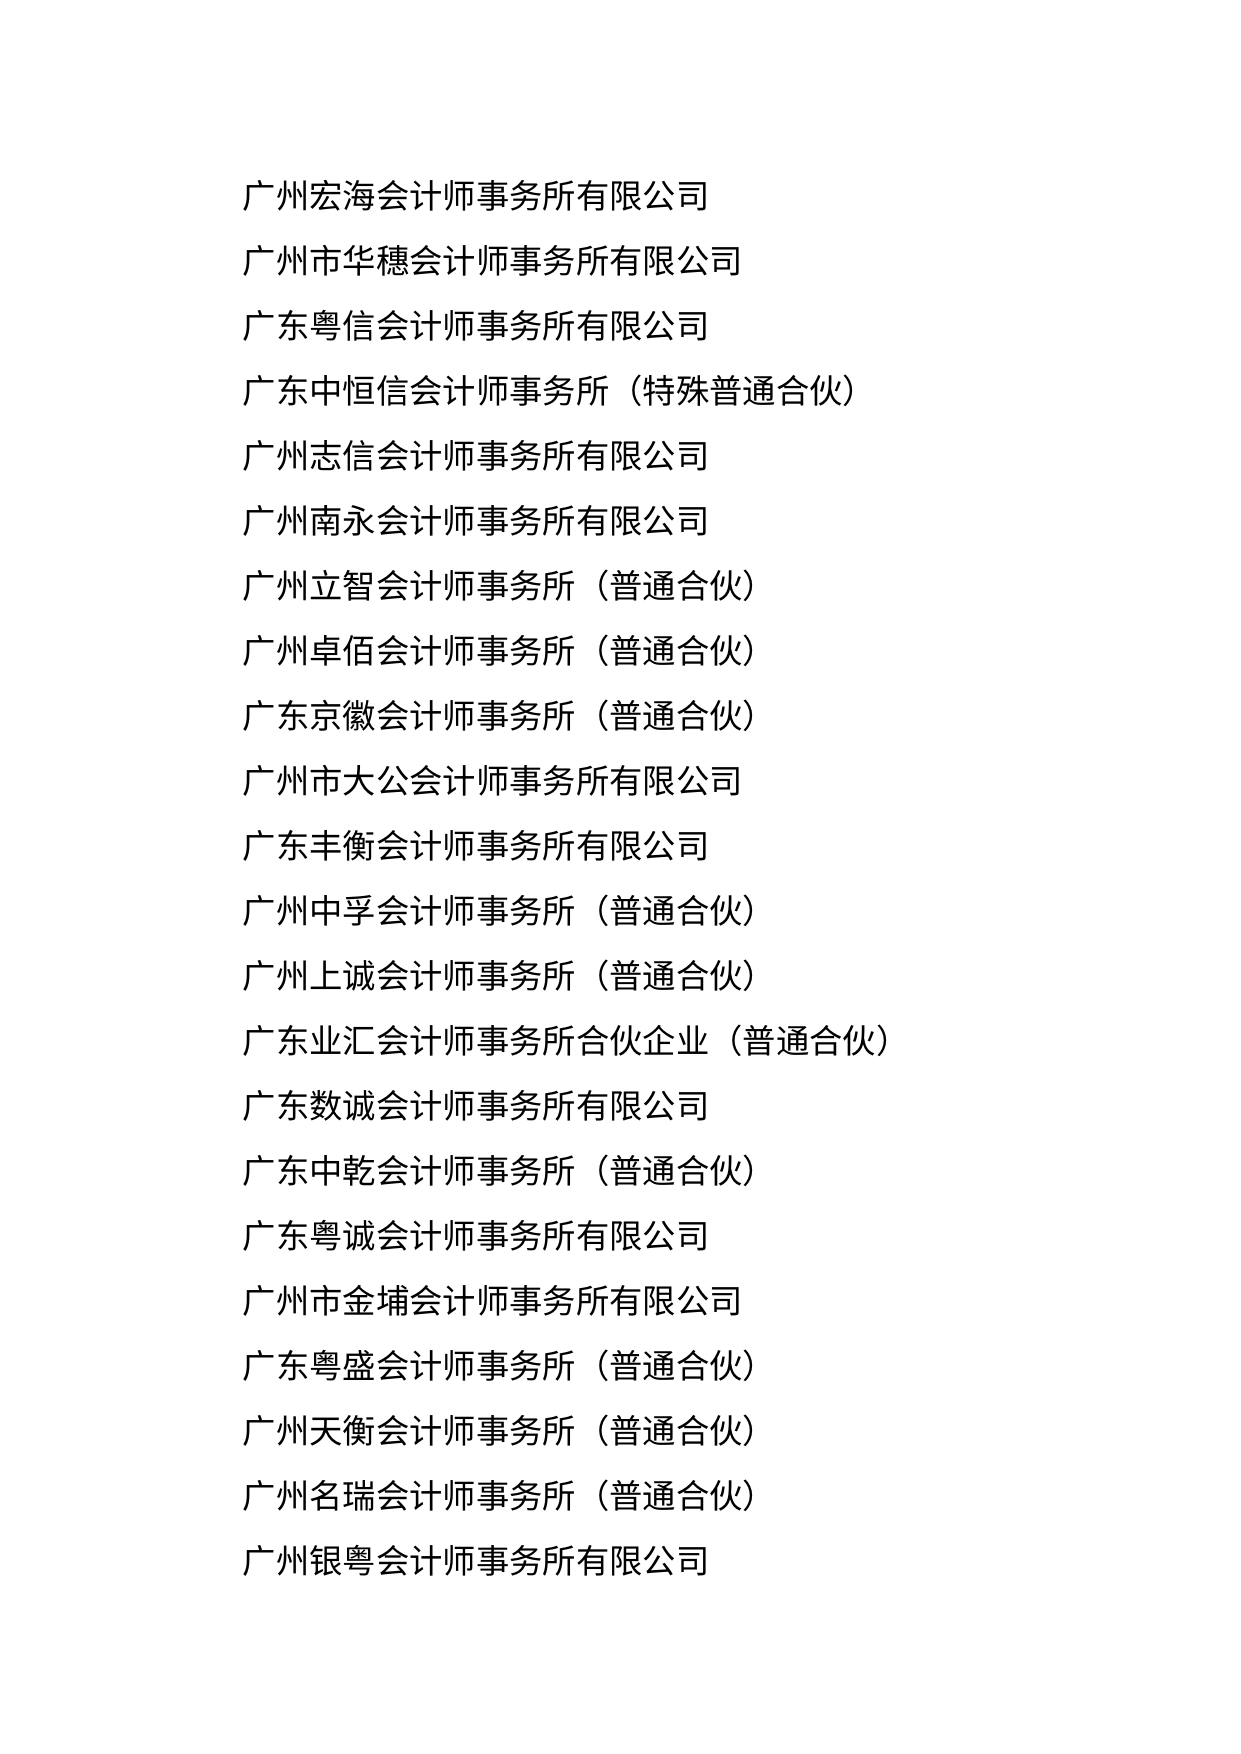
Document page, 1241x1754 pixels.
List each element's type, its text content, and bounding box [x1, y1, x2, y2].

list 广州市大公会计师事务所有限公司 [176, 747, 1070, 812]
list 广东数诚会计师事务所有限公司 [176, 1072, 1070, 1137]
list 广州市金埔会计师事务所有限公司 [176, 1267, 1070, 1332]
list 广州市华穗会计师事务所有限公司 [176, 227, 1070, 292]
list 广州南永会计师事务所有限公司 [176, 487, 1070, 552]
list 广东粤诚会计师事务所有限公司 [176, 1202, 1070, 1267]
list 广东中恒信会计师事务所（特殊普通合伙） [176, 357, 1070, 422]
list 广州卓佰会计师事务所（普通合伙） [176, 617, 1070, 682]
list 广东粤信会计师事务所有限公司 [176, 292, 1070, 357]
list 广东业汇会计师事务所合伙企业（普通合伙） [176, 1007, 1070, 1072]
list 广州银粤会计师事务所有限公司 [176, 1527, 1070, 1592]
list 广州志信会计师事务所有限公司 [176, 422, 1070, 487]
list 广州天衡会计师事务所（普通合伙） [176, 1397, 1070, 1462]
list 广东中乾会计师事务所（普通合伙） [176, 1137, 1070, 1202]
list 广州中孚会计师事务所（普通合伙） [176, 877, 1070, 942]
list 广东丰衡会计师事务所有限公司 [176, 812, 1070, 877]
list 广东粤盛会计师事务所（普通合伙） [176, 1332, 1070, 1397]
list 广州宏海会计师事务所有限公司 [176, 162, 1070, 227]
list 广州立智会计师事务所（普通合伙） [176, 552, 1070, 617]
list 广州上诚会计师事务所（普通合伙） [176, 942, 1070, 1007]
list 广东京徽会计师事务所（普通合伙） [176, 682, 1070, 747]
list 广州名瑞会计师事务所（普通合伙） [176, 1462, 1070, 1527]
